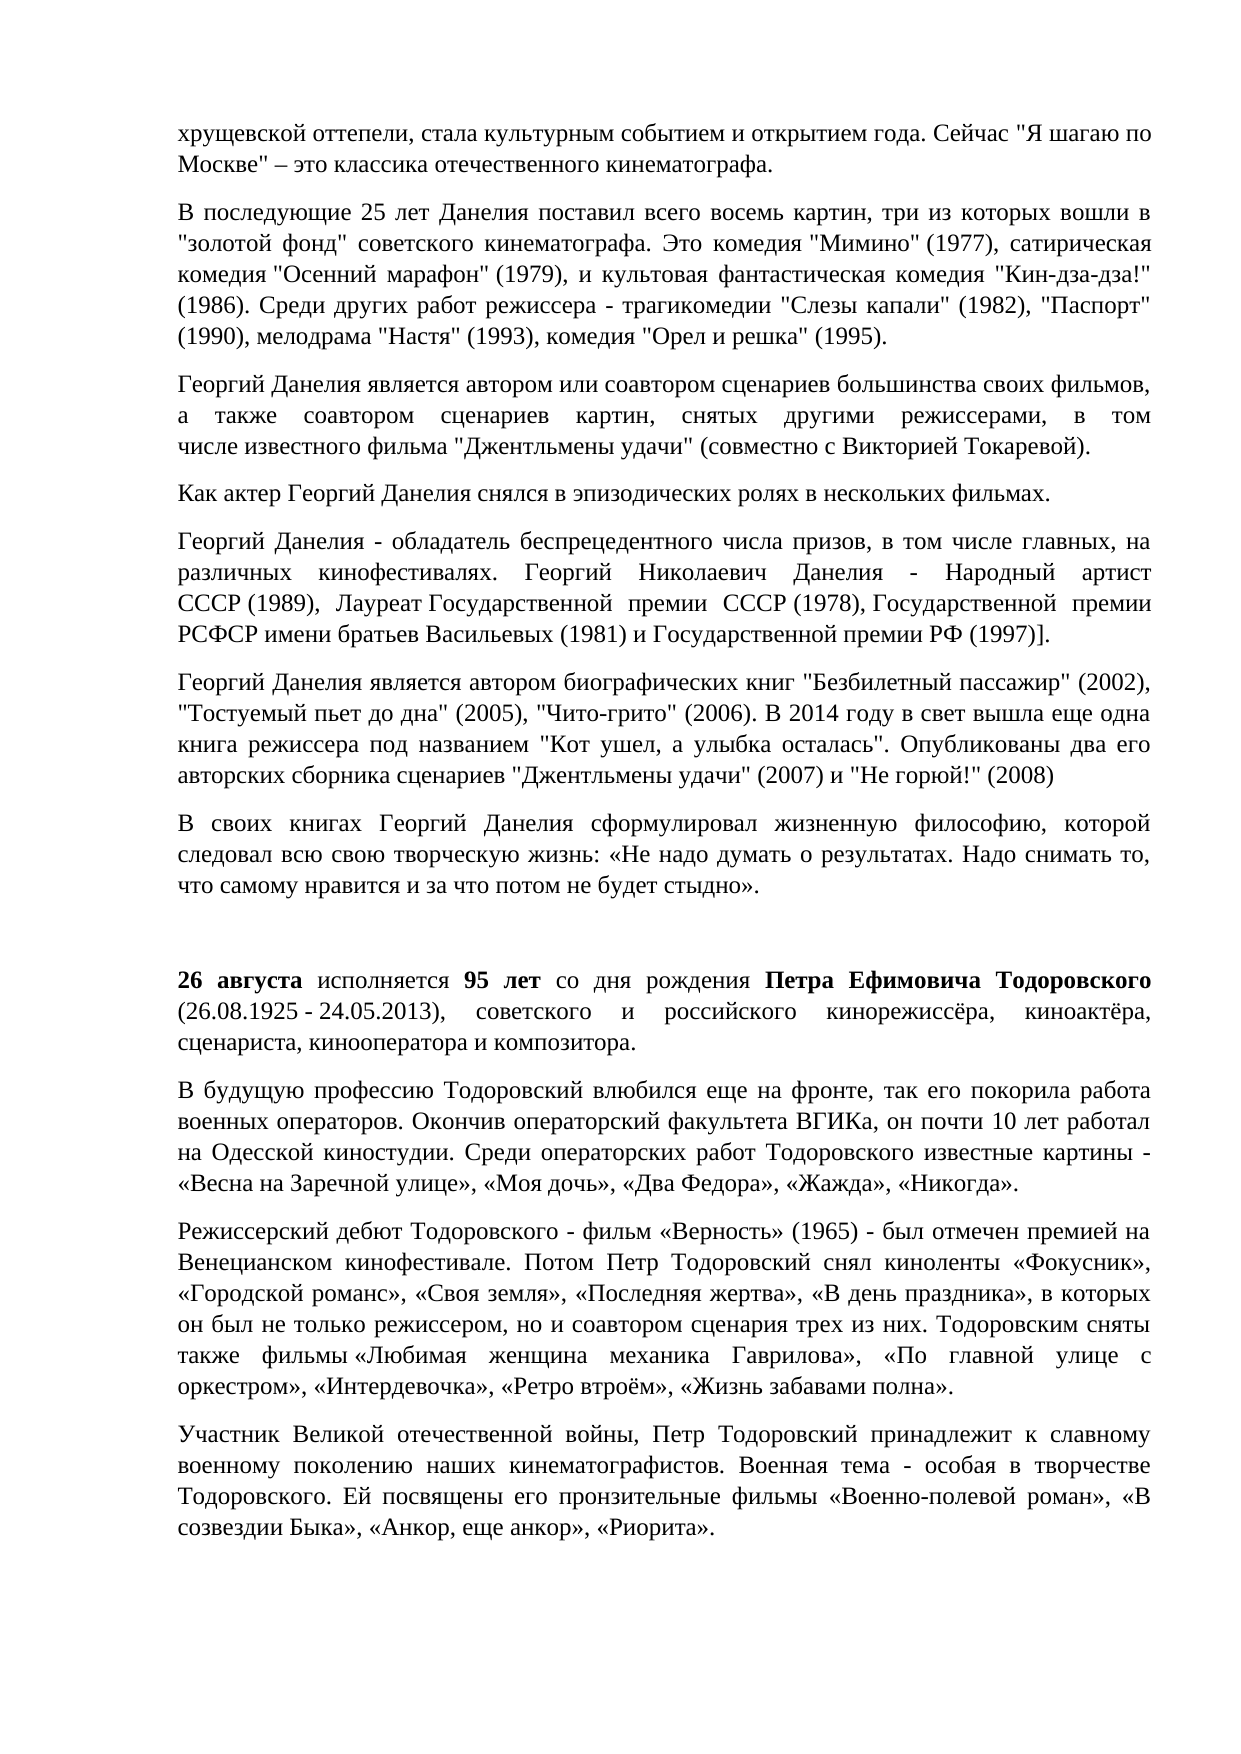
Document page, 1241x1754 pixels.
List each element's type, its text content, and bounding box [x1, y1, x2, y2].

text Георгий Данелия является автором биографических книг "Безбилетный пассажир" (2002), "Тостуемый пьет до дна" (2005), "Чито-грито" (2006). В 2014 году в свет вышла еще одна книга режиссера под названием "Кот ушел, а улыбка осталась". Опубликованы два его авторских сборника сценариев "Джентльмены удачи" (2007) и "Не горюй!" (2008) [177, 667, 1152, 789]
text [177, 118, 1152, 178]
text Участник Великой отечественной войны, Петр Тодоровский принадлежит к славному военному поколению наших кинематографистов. Военная тема - особая в творчестве Тодоровского. Ей посвящены его пронзительные фильмы «Военно-полевой роман», «В созвездии Быка», «Анкор, еще анкор», «Риорита». [177, 1419, 1152, 1541]
text В своих книгах Георгий Данелия сформулировал жизненную философию, которой следовал всю свою творческую жизнь: «Не надо думать о результатах. Надо снимать то, что самому нравится и за что потом не будет стыдно». [177, 808, 1152, 899]
text Георгий Данелия - обладатель беспрецедентного числа призов, в том числе главных, на различных кинофестивалях. Георгий Николаевич Данелия - Народный артист СССР (1989), Лауреат Государственной премии СССР (1978), Государственной премии РСФСР имени братьев Васильевых (1981) и Государственной премии РФ (1997)]. [177, 526, 1152, 648]
text Как актер Георгий Данелия снялся в эпизодических ролях в нескольких фильмах. [177, 478, 1152, 507]
text Георгий Данелия является автором или соавтором сценариев большинства своих фильмов, а также соавтором сценариев картин, снятых другими режиссерами, в том числе известного фильма "Джентльмены удачи" (совместно с Викторией Токаревой). [177, 369, 1152, 459]
text В последующие 25 лет Данелия поставил всего восемь картин, три из которых вошли в "золотой фонд" советского кинематографа. Это комедия "Мимино" (1977), сатирическая комедия "Осенний марафон" (1979), и культовая фантастическая комедия "Кин-дза-дза!" (1986). Среди других работ режиссера - трагикомедии "Слезы капали" (1982), "Паспорт" (1990), мелодрама "Настя" (1993), комедия "Орел и решка" (1995). [177, 197, 1152, 350]
text 26 августа исполняется 95 лет со дня рождения Петра Ефимовича Тодоровского (26.08.1925 - 24.05.2013), советского и российского кинорежиссёра, киноактёра, сценариста, кинооператора и композитора. [177, 965, 1152, 1056]
text Режиссерский дебют Тодоровского - фильм «Верность» (1965) - был отмечен премией на Венецианском кинофестивале. Потом Петр Тодоровский снял киноленты «Фокусник», «Городской романс», «Своя земля», «Последняя жертва», «В день праздника», в которых он был не только режиссером, но и соавтором сценария трех из них. Тодоровским сняты также фильмы «Любимая женщина механика Гаврилова», «По главной улице с оркестром», «Интердевочка», «Ретро втроём», «Жизнь забавами полна». [177, 1216, 1152, 1400]
text В будущую профессию Тодоровский влюбился еще на фронте, так его покорила работа военных операторов. Окончив операторский факультета ВГИКа, он почти 10 лет работал на Одесской киностудии. Среди операторских работ Тодоровского известные картины - «Весна на Заречной улице», «Моя дочь», «Два Федора», «Жажда», «Никогда». [177, 1075, 1152, 1197]
